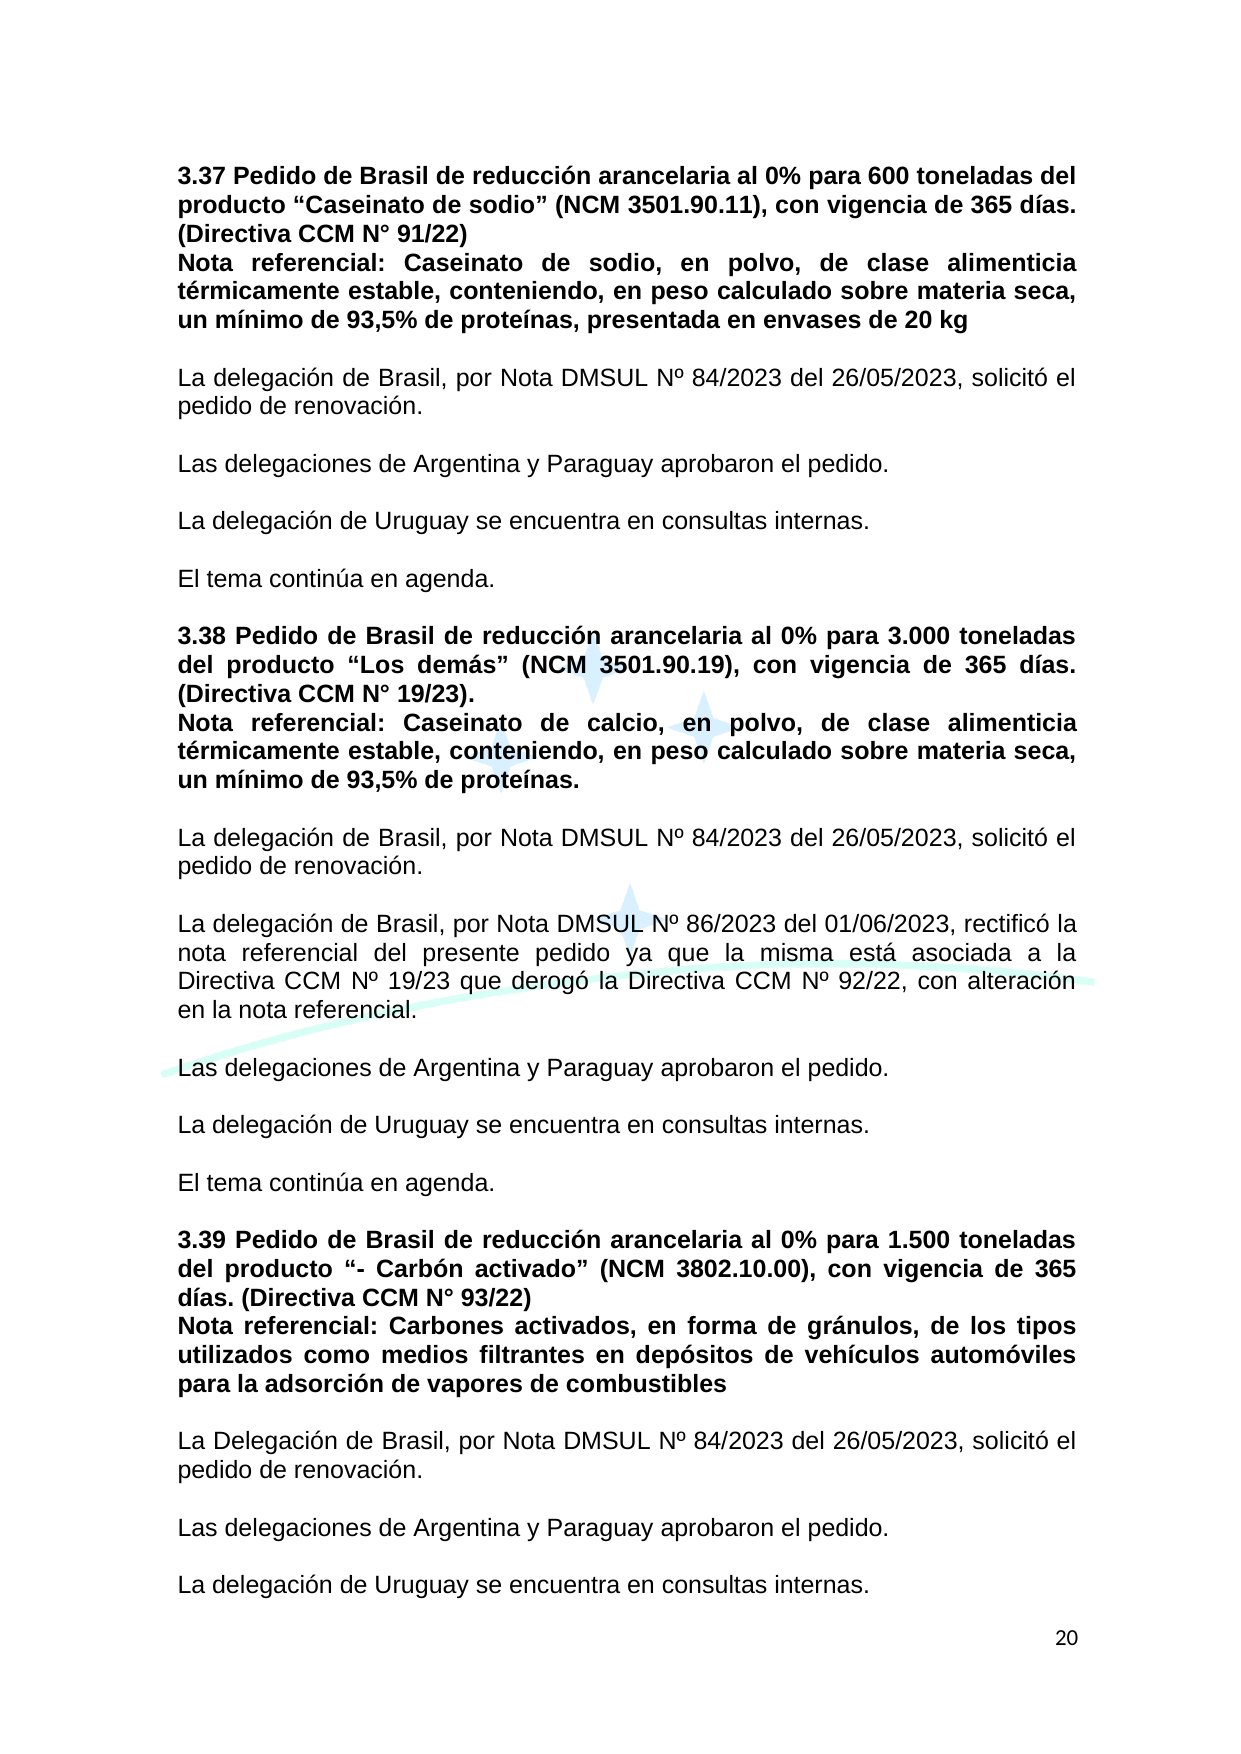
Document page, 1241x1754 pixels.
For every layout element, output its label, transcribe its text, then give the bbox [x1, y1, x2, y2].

text La delegación de Uruguay se encuentra en consultas internas. [177, 506, 1078, 535]
text La delegación de Uruguay se encuentra en consultas internas. [177, 1110, 1078, 1139]
text El tema continúa en agenda. [177, 564, 1078, 592]
text La delegación de Brasil, por Nota DMSUL Nº 84/2023 del 26/05/2023, solicitó el pedido de renovación. [177, 822, 1078, 880]
text 3.39 Pedido de Brasil de reducción arancelaria al 0% para 1.500 toneladas del producto “- Carbón activado” (NCM 3802.10.00), con vigencia de 365 días. (Directiva CCM N° 93/22) [177, 1225, 1078, 1311]
text La delegación de Brasil, por Nota DMSUL Nº 84/2023 del 26/05/2023, solicitó el pedido de renovación. [177, 362, 1078, 420]
text 3.37 Pedido de Brasil de reducción arancelaria al 0% para 600 toneladas del producto “Caseinato de sodio” (NCM 3501.90.11), con vigencia de 365 días. (Directiva CCM N° 91/22) [177, 161, 1078, 247]
text Nota referencial: Caseinato de sodio, en polvo, de clase alimenticia térmicamente estable, conteniendo, en peso calculado sobre materia seca, un mínimo de 93,5% de proteínas, presentada en envases de 20 kg [177, 247, 1078, 334]
text Las delegaciones de Argentina y Paraguay aprobaron el pedido. [177, 1512, 1078, 1541]
text Nota referencial: Caseinato de calcio, en polvo, de clase alimenticia térmicamente estable, conteniendo, en peso calculado sobre materia seca, un mínimo de 93,5% de proteínas. [177, 707, 1078, 794]
text Nota referencial: Carbones activados, en forma de gránulos, de los tipos utilizados como medios filtrantes en depósitos de vehículos automóviles para la adsorción de vapores de combustibles [177, 1311, 1078, 1397]
text Las delegaciones de Argentina y Paraguay aprobaron el pedido. [177, 1052, 1078, 1081]
text La delegación de Uruguay se encuentra en consultas internas. [177, 1570, 1078, 1599]
text El tema continúa en agenda. [177, 1167, 1078, 1196]
text La Delegación de Brasil, por Nota DMSUL Nº 84/2023 del 26/05/2023, solicitó el pedido de renovación. [177, 1426, 1078, 1484]
text 3.38 Pedido de Brasil de reducción arancelaria al 0% para 3.000 toneladas del producto “Los demás” (NCM 3501.90.19), con vigencia de 365 días. (Directiva CCM N° 19/23). [177, 621, 1078, 707]
text Las delegaciones de Argentina y Paraguay aprobaron el pedido. [177, 449, 1078, 477]
text La delegación de Brasil, por Nota DMSUL Nº 86/2023 del 01/06/2023, rectificó la nota referencial del presente pedido ya que la misma está asociada a la Directiva CCM Nº 19/23 que derogó la Directiva CCM Nº 92/22, con alteración en la nota referencial. [177, 909, 1078, 1024]
